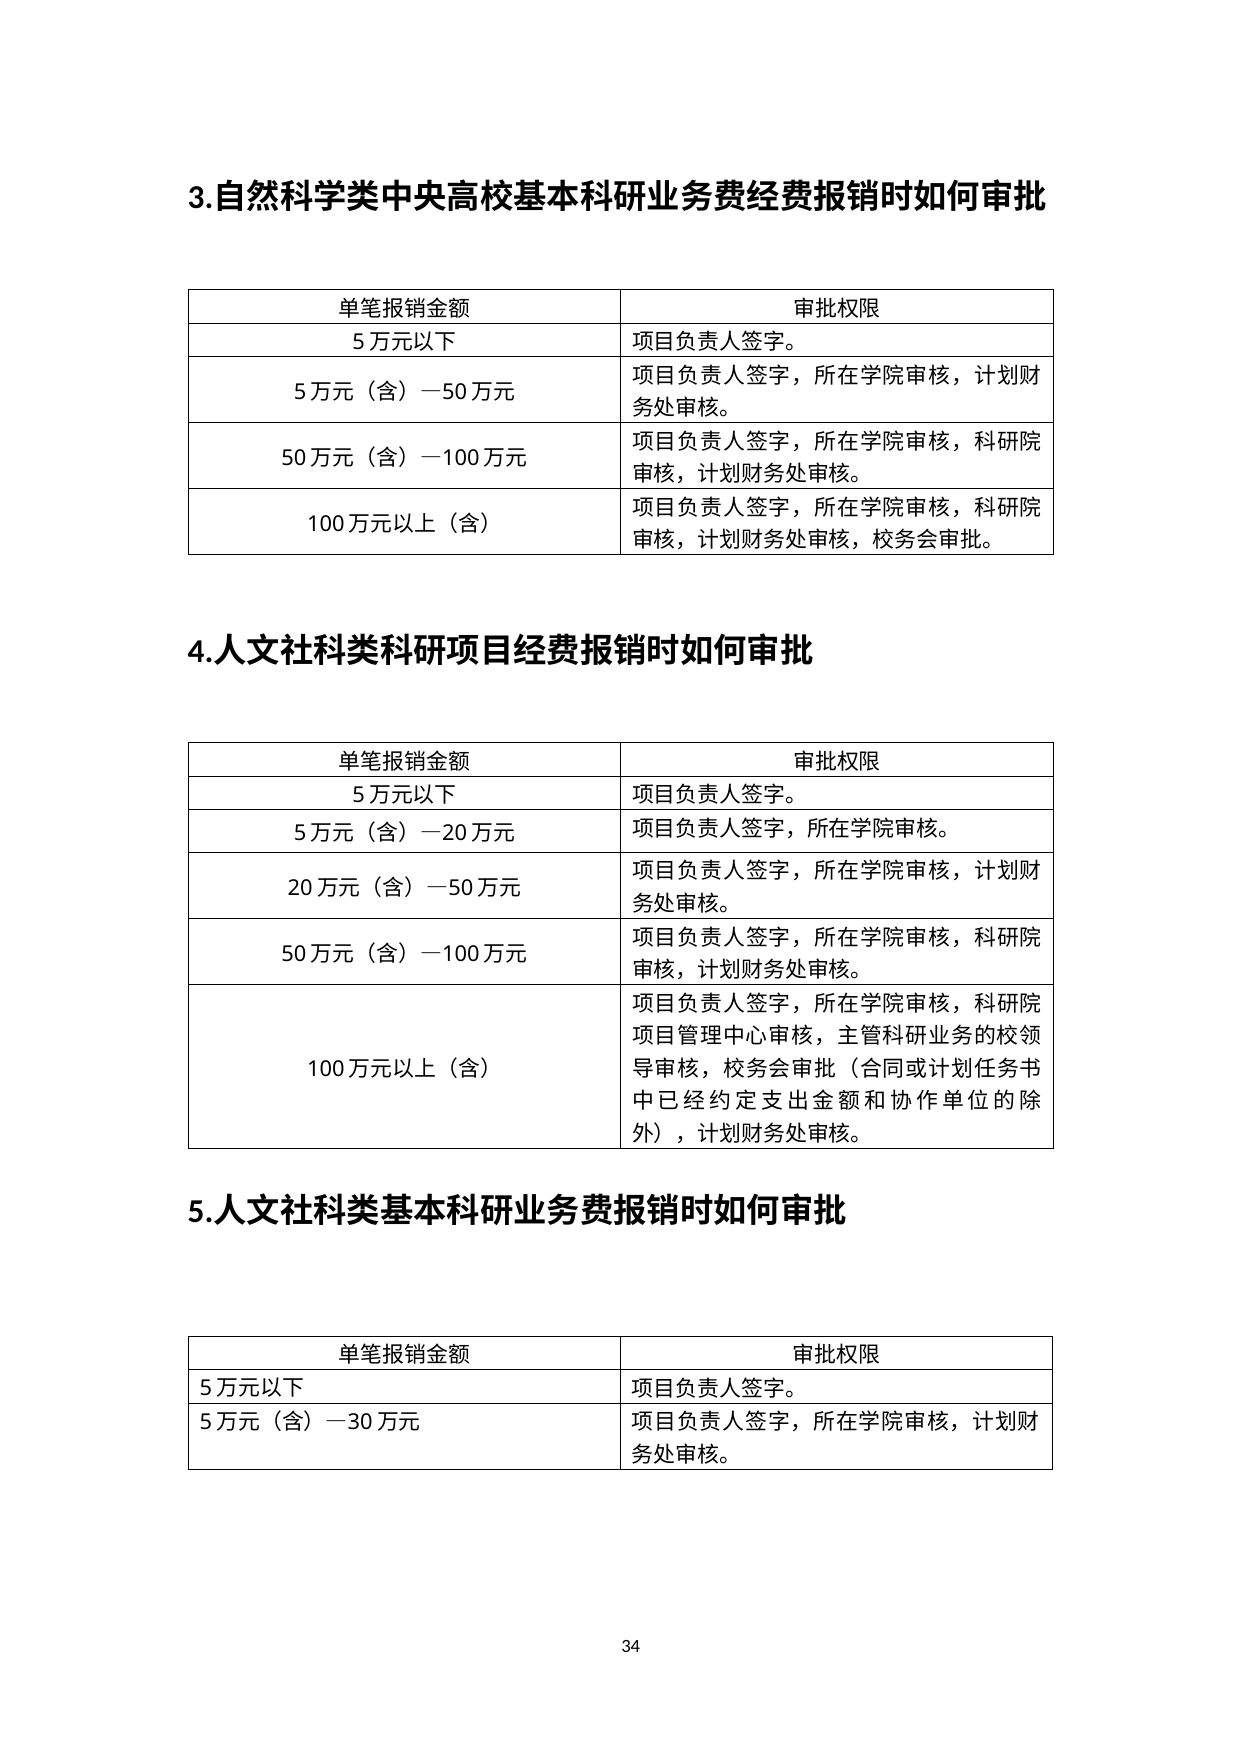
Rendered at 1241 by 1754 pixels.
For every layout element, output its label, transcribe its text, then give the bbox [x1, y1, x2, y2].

table_cell 5万元（含）—50万元 [189, 357, 620, 422]
table_cell 项目负责人签字。 [621, 1370, 1052, 1403]
table_cell 50万元（含）—100万元 [189, 919, 620, 984]
table_cell 项目负责人签字。 [621, 324, 1053, 356]
table_cell 项目负责人签字。 [621, 777, 1053, 809]
table_cell 项目负责人签字，所在学院审核，科研院审核，计划财务处审核。 [621, 919, 1053, 984]
table_header 审批权限 [621, 290, 1053, 323]
table_cell 项目负责人签字，所在学院审核。 [621, 810, 1053, 852]
subtitle 4.人文社科类科研项目经费报销时如何审批 [187, 615, 1053, 680]
table_cell 5万元以下 [189, 777, 620, 809]
table_cell 5万元以下 [189, 1370, 620, 1403]
table_cell 20万元（含）—50万元 [189, 853, 620, 918]
table_cell 50万元（含）—100万元 [189, 423, 620, 488]
table_cell 100万元以上（含） [189, 489, 620, 554]
table_cell 项目负责人签字，所在学院审核，计划财务处审核。 [621, 357, 1053, 422]
table_header 审批权限 [621, 1337, 1052, 1369]
table_header 审批权限 [621, 743, 1053, 776]
table_cell 5万元以下 [189, 324, 620, 356]
table_header 单笔报销金额 [189, 1337, 620, 1369]
subtitle 3.自然科学类中央高校基本科研业务费经费报销时如何审批 [187, 162, 1053, 227]
table_cell 项目负责人签字，所在学院审核，科研院项目管理中心审核，主管科研业务的校领导审核，校务会审批（合同或计划任务书中已经约定支出金额和协作单位的除外），计划财务处审核。 [621, 985, 1053, 1148]
table_cell 5万元（含）—20万元 [189, 810, 620, 852]
table_cell 项目负责人签字，所在学院审核，科研院审核，计划财务处审核。 [621, 423, 1053, 488]
table_cell 项目负责人签字，所在学院审核，计划财务处审核。 [621, 853, 1053, 918]
subtitle 5.人文社科类基本科研业务费报销时如何审批 [187, 1176, 1053, 1241]
table_cell 项目负责人签字，所在学院审核，科研院审核，计划财务处审核，校务会审批。 [621, 489, 1053, 554]
table_cell 项目负责人签字，所在学院审核，计划财务处审核。 [621, 1404, 1052, 1469]
table_cell 100万元以上（含） [189, 985, 620, 1148]
table_cell 5万元（含）—30万元 [189, 1404, 620, 1469]
table_header 单笔报销金额 [189, 290, 620, 323]
table_header 单笔报销金额 [189, 743, 620, 776]
